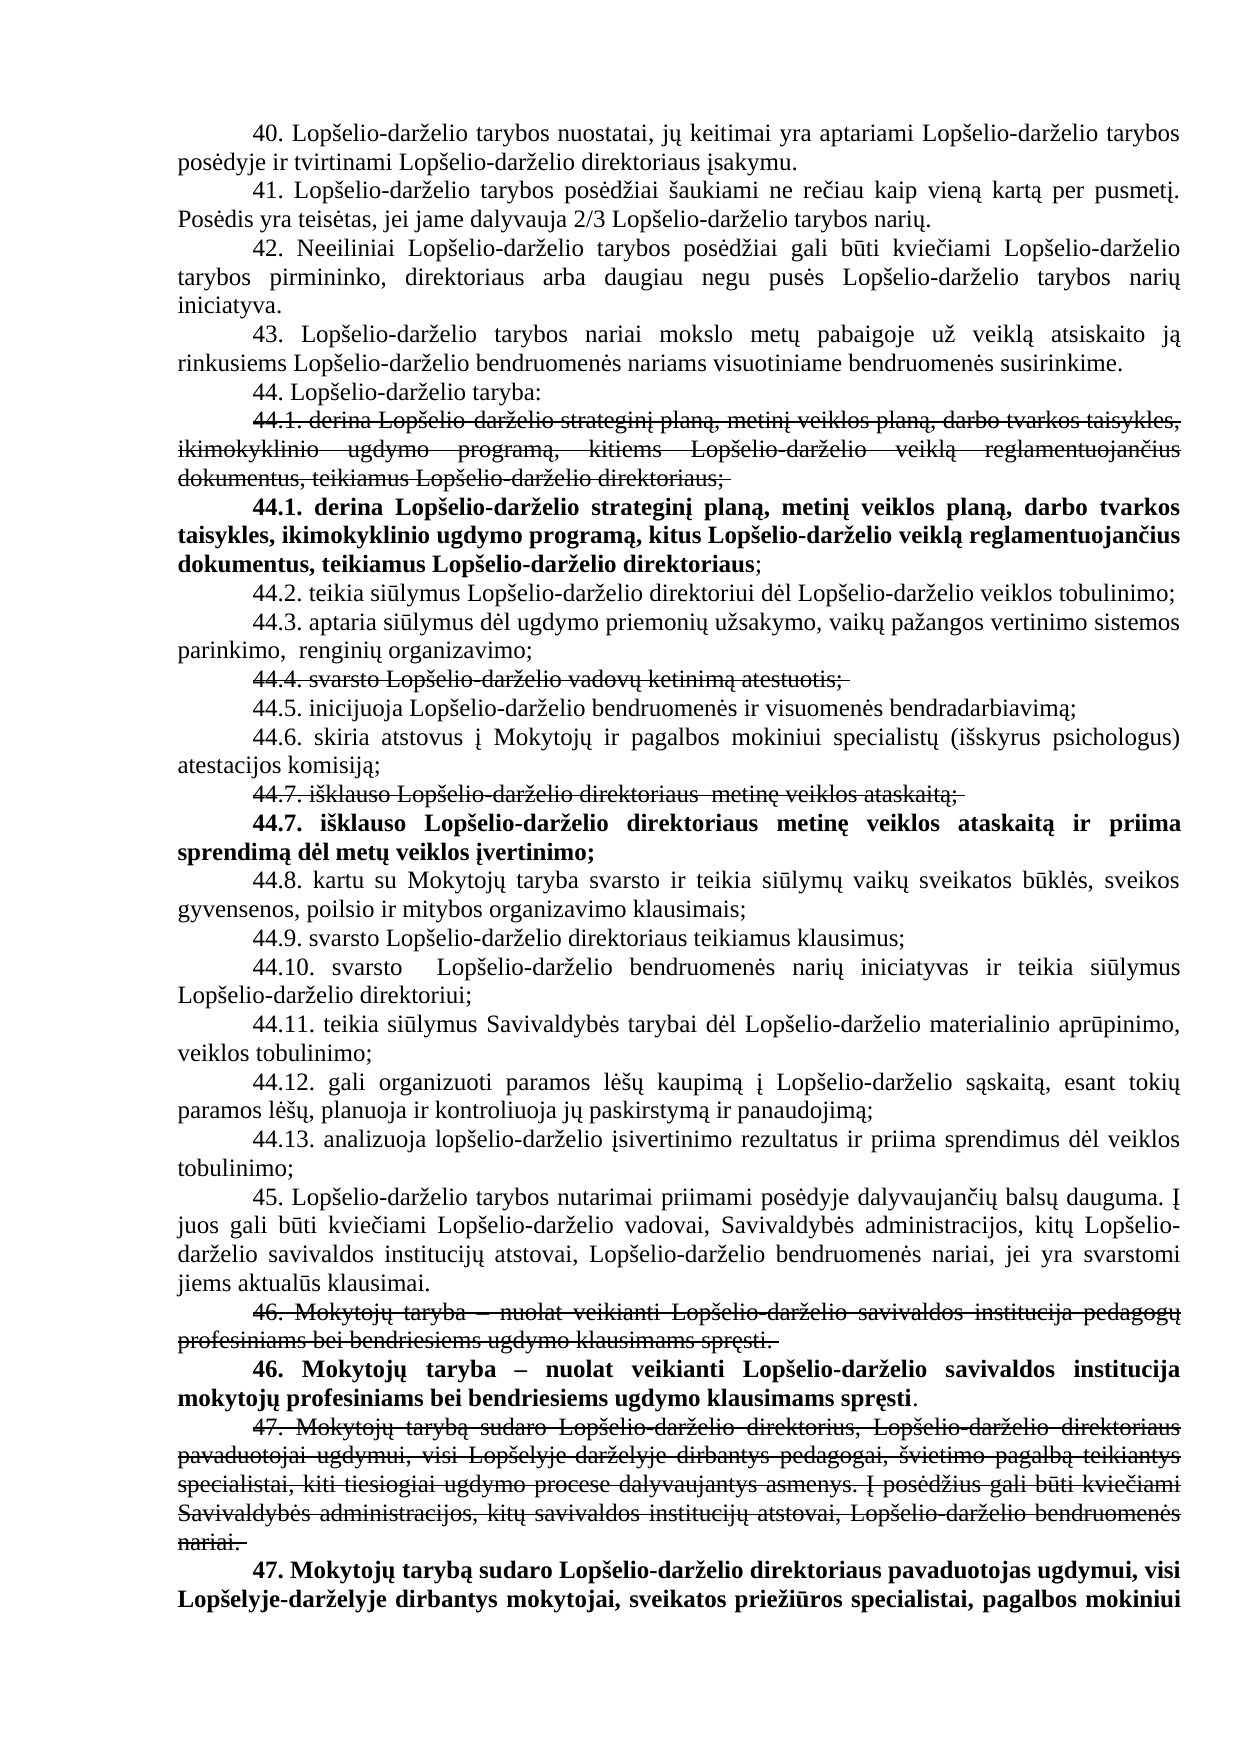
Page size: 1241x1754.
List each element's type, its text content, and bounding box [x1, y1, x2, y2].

text 47. Mokytojų tarybą sudaro Lopšelio-darželio direktorius, Lopšelio-darželio direktoriaus pavaduotojai ugdymui, visi Lopšelyje-darželyje dirbantys pedagogai, švietimo pagalbą teikiantys specialistai, kiti tiesiogiai ugdymo procese dalyvaujantys asmenys. Į posėdžius gali būti kviečiami Savivaldybės administracijos, kitų savivaldos institucijų atstovai, Lopšelio-darželio bendruomenės nariai. [177, 1412, 1181, 1456]
text 44.1. derina Lopšelio-darželio strateginį planą, metinį veiklos planą, darbo tvarkos taisykles, ikimokyklinio ugdymo programą, kitiems Lopšelio-darželio veiklą reglamentuojančius dokumentus, teikiamus Lopšelio-darželio direktoriaus; [177, 451, 1181, 492]
text 46. Mokytojų taryba – nuolat veikianti Lopšelio-darželio savivaldos institucija pedagogų profesiniams bei bendriesiems ugdymo klausimams spręsti. [177, 1297, 1181, 1354]
text 44.1. derina Lopšelio-darželio strateginį planą, metinį veiklos planą, darbo tvarkos taisykles, ikimokyklinio ugdymo programą, kitus Lopšelio-darželio veiklą reglamentuojančius dokumentus, teikiamus Lopšelio-darželio direktoriaus; [177, 492, 1181, 578]
text 40. Lopšelio-darželio tarybos nuostatai, jų keitimai yra aptariami Lopšelio-darželio tarybos posėdyje ir tvirtinami Lopšelio-darželio direktoriaus įsakymu. [177, 118, 1181, 176]
text 44.7. išklauso Lopšelio-darželio direktoriaus metinę veiklos ataskaitą ir priima sprendimą dėl metų veiklos įvertinimo; [177, 808, 1181, 866]
text 44.9. svarsto Lopšelio-darželio direktoriaus teikiamus klausimus; [177, 923, 1181, 952]
text 44.13. analizuoja lopšelio-darželio įsivertinimo rezultatus ir priima sprendimus dėl veiklos tobulinimo; [177, 1124, 1181, 1182]
text 43. Lopšelio-darželio tarybos nariai mokslo metų pabaigoje už veiklą atsiskaito ją rinkusiems Lopšelio-darželio bendruomenės nariams visuotiniame bendruomenės susirinkime. [177, 319, 1181, 377]
text 47. Mokytojų tarybą sudaro Lopšelio-darželio direktorius, Lopšelio-darželio direktoriaus pavaduotojai ugdymui, visi Lopšelyje-darželyje dirbantys pedagogai, švietimo pagalbą teikiantys specialistai, kiti tiesiogiai ugdymo procese dalyvaujantys asmenys. Į posėdžius gali būti kviečiami Savivaldybės administracijos, kitų savivaldos institucijų atstovai, Lopšelio-darželio bendruomenės nariai. [177, 1486, 1181, 1514]
text 44.5. inicijuoja Lopšelio-darželio bendruomenės ir visuomenės bendradarbiavimą; [177, 693, 1181, 722]
text 44.2. teikia siūlymus Lopšelio-darželio direktoriui dėl Lopšelio-darželio veiklos tobulinimo; [177, 578, 1181, 607]
text 46. Mokytojų taryba – nuolat veikianti Lopšelio-darželio savivaldos institucija mokytojų profesiniams bei bendriesiems ugdymo klausimams spręsti. [177, 1354, 1181, 1412]
text 44. Lopšelio-darželio taryba: [177, 377, 1181, 406]
text 44.12. gali organizuoti paramos lėšų kaupimą į Lopšelio-darželio sąskaitą, esant tokių paramos lėšų, planuoja ir kontroliuoja jų paskirstymą ir panaudojimą; [177, 1067, 1181, 1124]
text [177, 1556, 1181, 1613]
text 44.3. aptaria siūlymus dėl ugdymo priemonių užsakymo, vaikų pažangos vertinimo sistemos parinkimo, renginių organizavimo; [177, 607, 1181, 664]
text 44.6. skiria atstovus į Mokytojų ir pagalbos mokiniui specialistų (išskyrus psichologus) atestacijos komisiją; [177, 722, 1181, 779]
text 44.10. svarsto Lopšelio-darželio bendruomenės narių iniciatyvas ir teikia siūlymus Lopšelio-darželio direktoriui; [177, 952, 1181, 1009]
text 44.4. svarsto Lopšelio-darželio vadovų ketinimą atestuotis; [177, 664, 1181, 693]
text 44.7. išklauso Lopšelio-darželio direktoriaus metinę veiklos ataskaitą; [177, 779, 1181, 808]
text 47. Mokytojų tarybą sudaro Lopšelio-darželio direktorius, Lopšelio-darželio direktoriaus pavaduotojai ugdymui, visi Lopšelyje-darželyje dirbantys pedagogai, švietimo pagalbą teikiantys specialistai, kiti tiesiogiai ugdymo procese dalyvaujantys asmenys. Į posėdžius gali būti kviečiami Savivaldybės administracijos, kitų savivaldos institucijų atstovai, Lopšelio-darželio bendruomenės nariai. [177, 1515, 1181, 1556]
text 41. Lopšelio-darželio tarybos posėdžiai šaukiami ne rečiau kaip vieną kartą per pusmetį. Posėdis yra teisėtas, jei jame dalyvauja 2/3 Lopšelio-darželio tarybos narių. [177, 176, 1181, 233]
text 47. Mokytojų tarybą sudaro Lopšelio-darželio direktorius, Lopšelio-darželio direktoriaus pavaduotojai ugdymui, visi Lopšelyje-darželyje dirbantys pedagogai, švietimo pagalbą teikiantys specialistai, kiti tiesiogiai ugdymo procese dalyvaujantys asmenys. Į posėdžius gali būti kviečiami Savivaldybės administracijos, kitų savivaldos institucijų atstovai, Lopšelio-darželio bendruomenės nariai. [177, 1457, 1181, 1485]
text 44.1. derina Lopšelio-darželio strateginį planą, metinį veiklos planą, darbo tvarkos taisykles, ikimokyklinio ugdymo programą, kitiems Lopšelio-darželio veiklą reglamentuojančius dokumentus, teikiamus Lopšelio-darželio direktoriaus; [177, 406, 1181, 450]
text 42. Neeiliniai Lopšelio-darželio tarybos posėdžiai gali būti kviečiami Lopšelio-darželio tarybos pirmininko, direktoriaus arba daugiau negu pusės Lopšelio-darželio tarybos narių iniciatyva. [177, 233, 1181, 319]
text 44.11. teikia siūlymus Savivaldybės tarybai dėl Lopšelio-darželio materialinio aprūpinimo, veiklos tobulinimo; [177, 1009, 1181, 1067]
text 45. Lopšelio-darželio tarybos nutarimai priimami posėdyje dalyvaujančių balsų dauguma. Į juos gali būti kviečiami Lopšelio-darželio vadovai, Savivaldybės administracijos, kitų Lopšelio-darželio savivaldos institucijų atstovai, Lopšelio-darželio bendruomenės nariai, jei yra svarstomi jiems aktualūs klausimai. [177, 1182, 1181, 1297]
text 44.8. kartu su Mokytojų taryba svarsto ir teikia siūlymų vaikų sveikatos būklės, sveikos gyvensenos, poilsio ir mitybos organizavimo klausimais; [177, 866, 1181, 923]
